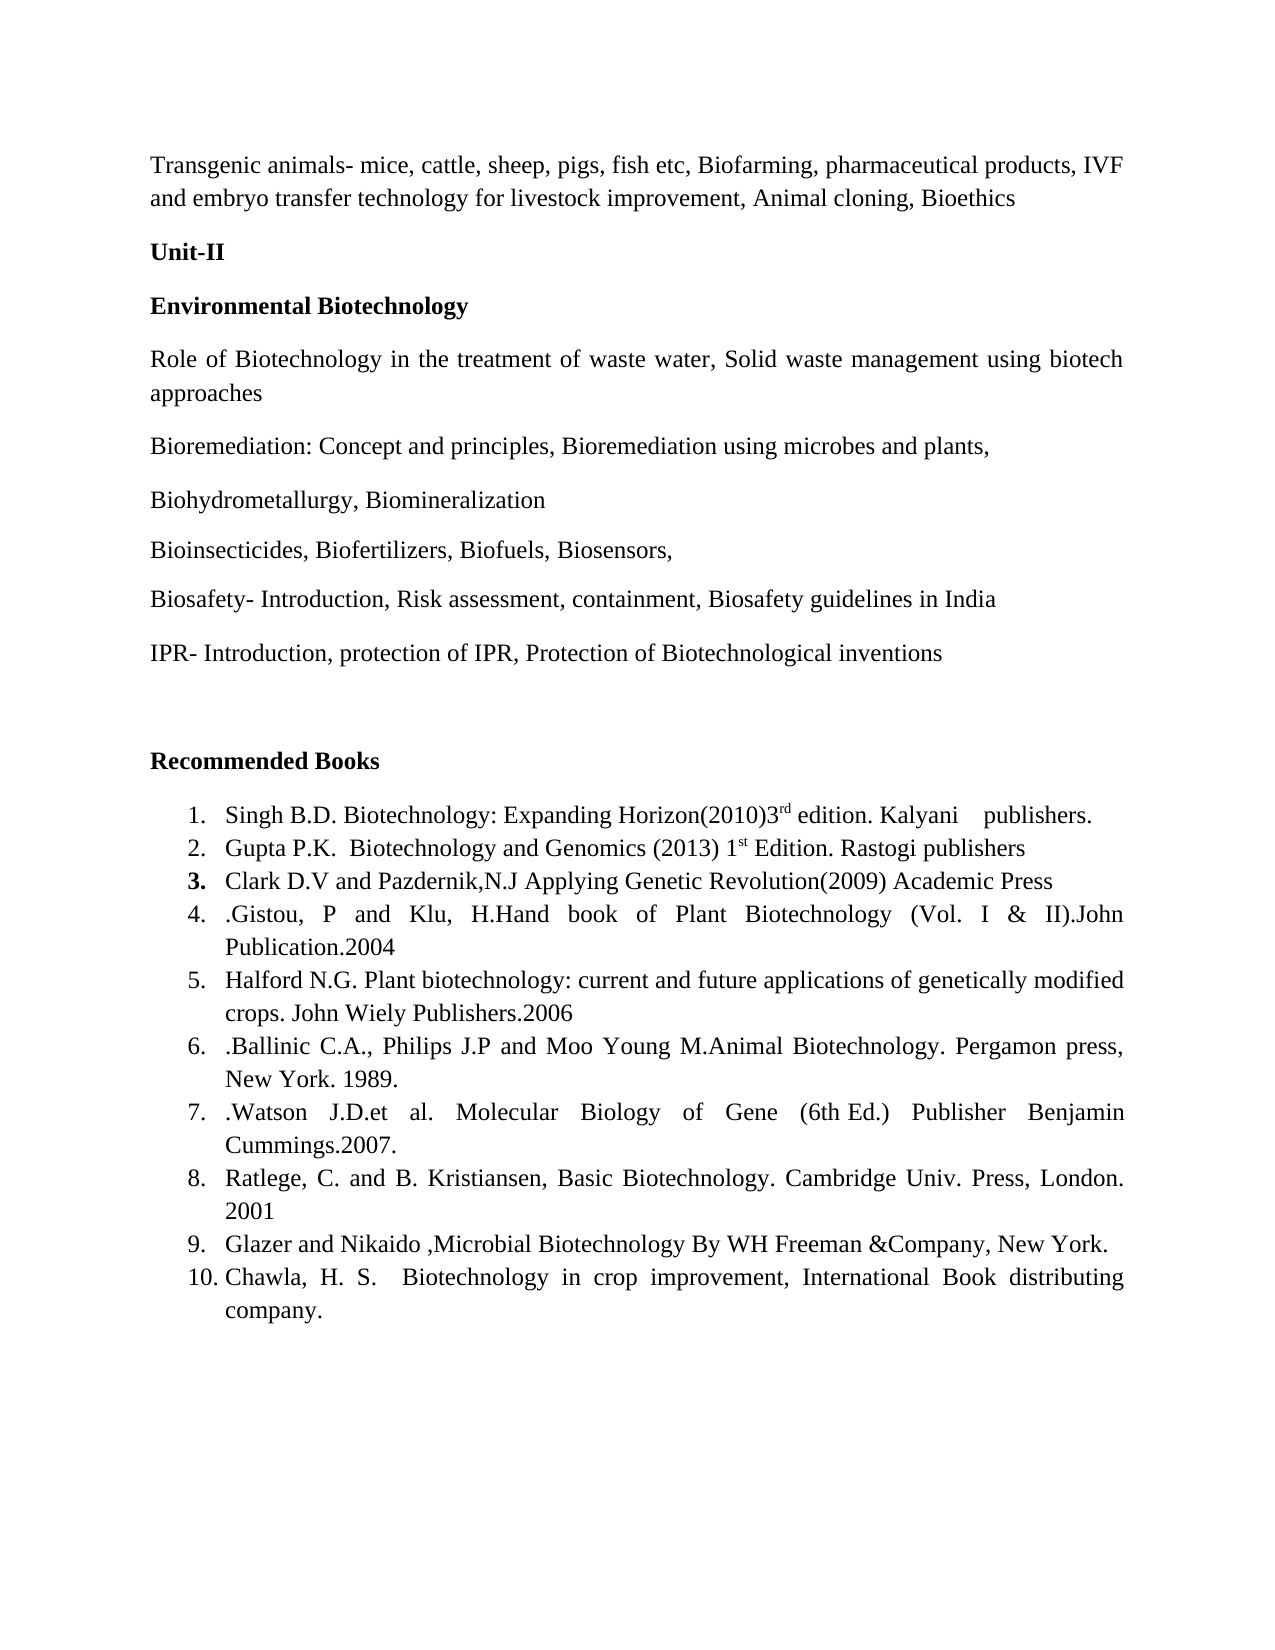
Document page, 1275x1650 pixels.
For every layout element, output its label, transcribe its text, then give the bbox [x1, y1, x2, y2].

text Recommended Books [150, 746, 1125, 775]
list Chawla, H. S. Biotechnology in crop improvement, International Book distributing company. [187, 1262, 1125, 1324]
list .Watson J.D.et al. Molecular Biology of Gene (6th Ed.) Publisher Benjamin Cummings.2007. [187, 1097, 1125, 1159]
text Biohydrometallurgy, Biomineralization [150, 485, 1125, 514]
text Environmental Biotechnology [150, 291, 1125, 319]
list Clark D.V and Pazdernik,N.J Applying Genetic Revolution(2009) Academic Press [187, 866, 1125, 895]
text Role of Biotechnology in the treatment of waste water, Solid waste management using biotech approaches [150, 344, 1125, 406]
text Bioremediation: Concept and principles, Bioremediation using microbes and plants, [150, 431, 1125, 460]
list Halford N.G. Plant biotechnology: current and future applications of genetically modified crops. John Wiely Publishers.2006 [187, 965, 1125, 1027]
text Transgenic animals- mice, cattle, sheep, pigs, fish etc, Biofarming, pharmaceutical products, IVF and embryo transfer technology for livestock improvement, Animal cloning, Bioethics [150, 150, 1125, 212]
list .Gistou, P and Klu, H.Hand book of Plant Biotechnology (Vol. I & II).John Publication.2004 [187, 899, 1125, 961]
list Gupta P.K. Biotechnology and Genomics (2013) 1st Edition. Rastogi publishers [187, 833, 1125, 862]
text Unit-II [150, 237, 1125, 266]
text IPR- Introduction, protection of IPR, Protection of Biotechnological inventions [150, 638, 1125, 667]
text Biosafety- Introduction, Risk assessment, containment, Biosafety guidelines in India [150, 584, 1125, 613]
text Bioinsecticides, Biofertilizers, Biofuels, Biosensors, [150, 535, 1125, 564]
list Ratlege, C. and B. Kristiansen, Basic Biotechnology. Cambridge Univ. Press, London. 2001 [187, 1163, 1125, 1225]
list Singh B.D. Biotechnology: Expanding Horizon(2010)3rd edition. Kalyani publishers. [187, 800, 1125, 829]
list Glazer and Nikaido ,Microbial Biotechnology By WH Freeman &Company, New York. [187, 1229, 1125, 1258]
list .Ballinic C.A., Philips J.P and Moo Young M.Animal Biotechnology. Pergamon press, New York. 1989. [187, 1031, 1125, 1093]
